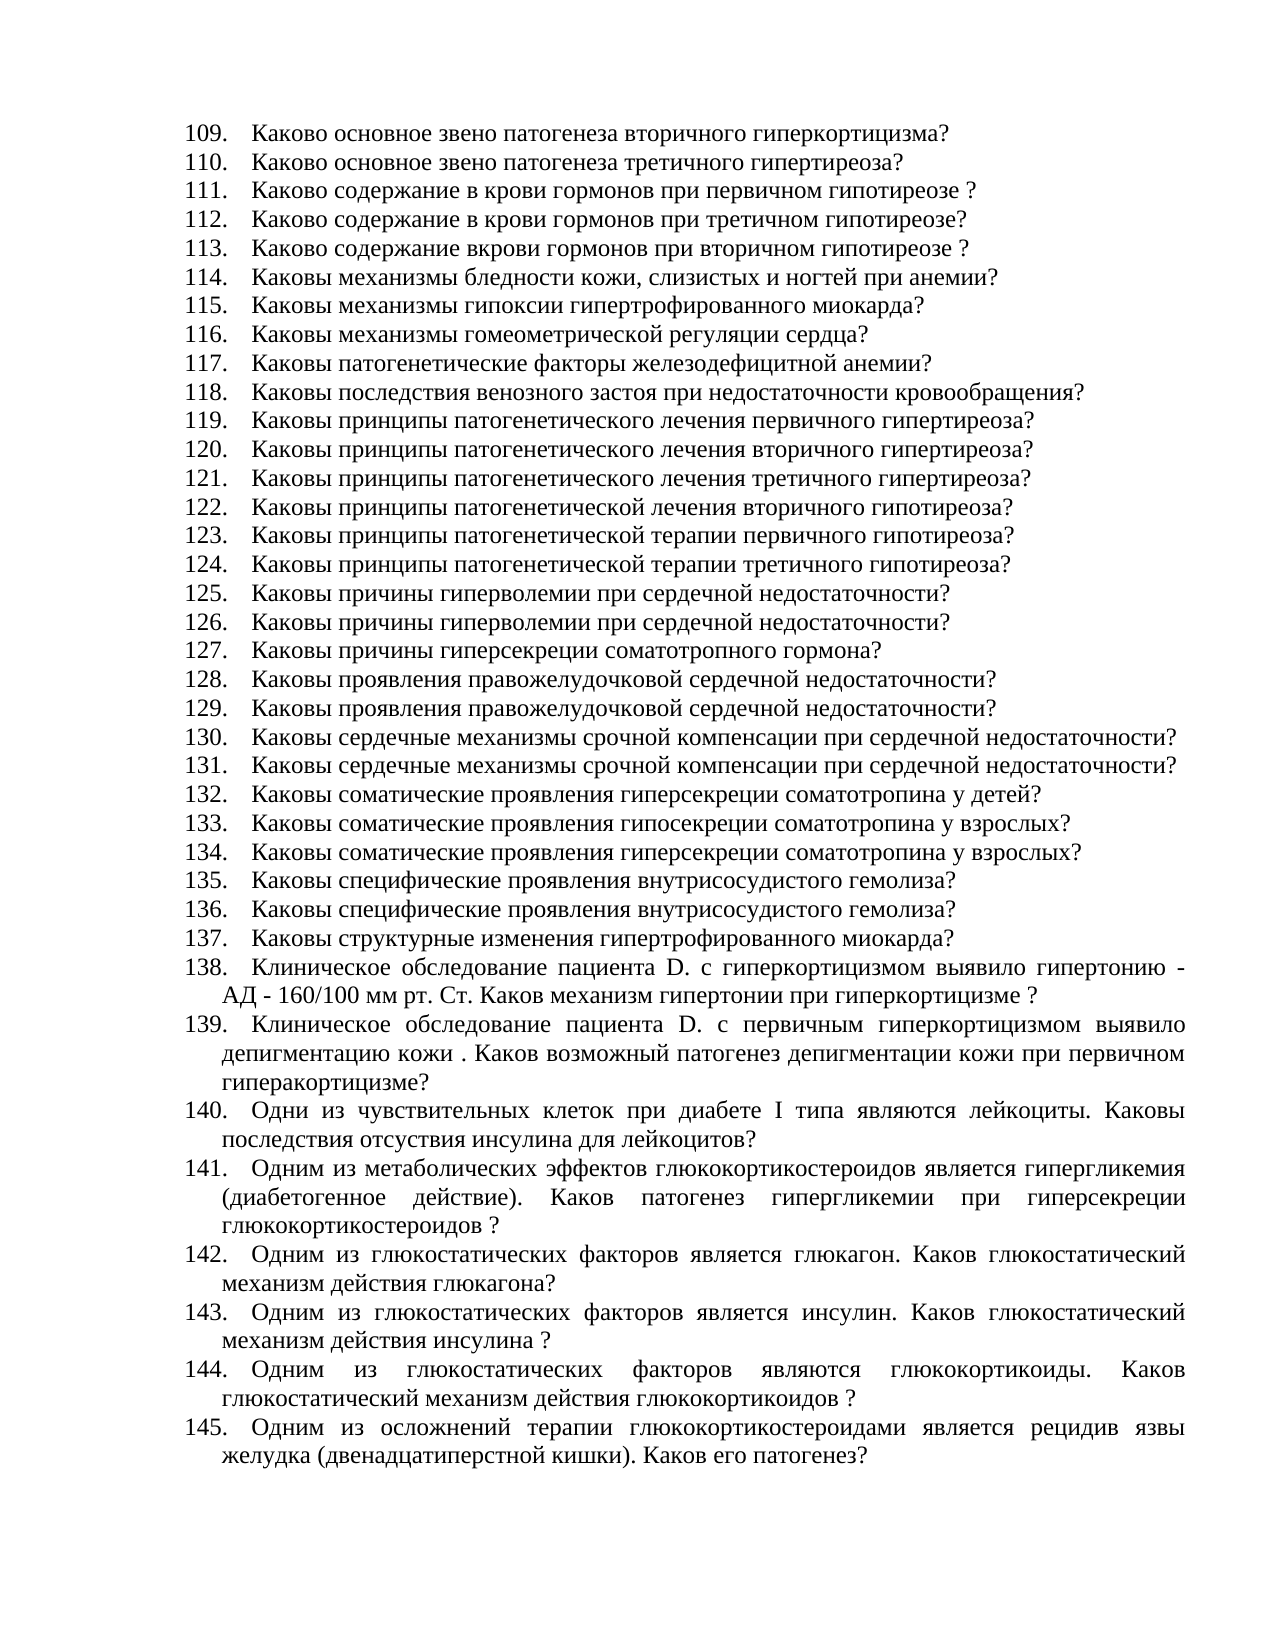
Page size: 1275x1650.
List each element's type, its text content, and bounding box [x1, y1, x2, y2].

list Каковы соматические проявления гиперсекреции соматотропина у взрослых? [184, 837, 1186, 866]
list Одним из глюкостатических факторов является инсулин. Каков глюкостатический механизм действия инсулина ? [184, 1297, 1186, 1354]
list Одним из глюкостатических факторов является глюкагон. Каков глюкостатический механизм действия глюкагона? [184, 1239, 1186, 1297]
list Каковы сердечные механизмы срочной компенсации при сердечной недостаточности? [184, 722, 1186, 751]
list Каковы проявления правожелудочковой сердечной недостаточности? [184, 693, 1186, 722]
list Каковы последствия венозного застоя при недостаточности кровообращения? [184, 377, 1186, 406]
list Каковы принципы патогенетической терапии третичного гипотиреоза? [184, 549, 1186, 578]
list Каковы механизмы гипоксии гипертрофированного миокарда? [184, 291, 1186, 319]
list Клиническое обследование пациента D. с первичным гиперкортицизмом выявило депигментацию кожи . Каков возможный патогенез депигментации кожи при первичном гиперакортицизме? [184, 1009, 1186, 1096]
list Каковы механизмы бледности кожи, слизистых и ногтей при анемии? [184, 262, 1186, 291]
list Каковы специфические проявления внутрисосудистого гемолиза? [184, 866, 1186, 894]
list Каковы принципы патогенетического лечения вторичного гипертиреоза? [184, 434, 1186, 463]
list Каковы причины гиперсекреции соматотропного гормона? [184, 636, 1186, 664]
list Одним из метаболических эффектов глюкокортикостероидов является гипергликемия (диабетогенное действие). Каков патогенез гипергликемии при гиперсекреции глюкокортикостероидов ? [184, 1153, 1186, 1239]
list Каковы принципы патогенетической терапии первичного гипотиреоза? [184, 521, 1186, 549]
list Каковы сердечные механизмы срочной компенсации при сердечной недостаточности? [184, 751, 1186, 779]
list Одним из осложнений терапии глюкокортикостероидами является рецидив язвы желудка (двенадцатиперстной кишки). Каков его патогенез? [184, 1412, 1186, 1469]
list Каковы соматические проявления гиперсекреции соматотропина у детей? [184, 779, 1186, 808]
list Каковы принципы патогенетической лечения вторичного гипотиреоза? [184, 492, 1186, 521]
list Каковы причины гиперволемии при сердечной недостаточности? [184, 607, 1186, 636]
list Каковы принципы патогенетического лечения третичного гипертиреоза? [184, 463, 1186, 492]
list Каковы проявления правожелудочковой сердечной недостаточности? [184, 664, 1186, 693]
list Каковы структурные изменения гипертрофированного миокарда? [184, 923, 1186, 952]
list Каковы патогенетические факторы железодефицитной анемии? [184, 348, 1186, 377]
list Каково содержание в крови гормонов при третичном гипотиреозе? [184, 204, 1186, 233]
list Каково основное звено патогенеза вторичного гиперкортицизма? [184, 118, 1186, 147]
list Одни из чувствительных клеток при диабете I типа являются лейкоциты. Каковы последствия отсуствия инсулина для лейкоцитов? [184, 1096, 1186, 1153]
list Каково содержание вкрови гормонов при вторичном гипотиреозе ? [184, 233, 1186, 262]
list Каковы причины гиперволемии при сердечной недостаточности? [184, 578, 1186, 607]
list Каковы соматические проявления гипосекреции соматотропина у взрослых? [184, 808, 1186, 837]
list Каковы механизмы гомеометрической регуляции сердца? [184, 319, 1186, 348]
list Клиническое обследование пациента D. с гиперкортицизмом выявило гипертонию - АД - 160/100 мм рт. Ст. Каков механизм гипертонии при гиперкортицизме ? [184, 952, 1186, 1009]
list Одним из глюкостатических факторов являются глюкокортикоиды. Каков глюкостатический механизм действия глюкокортикоидов ? [184, 1354, 1186, 1412]
list Каково основное звено патогенеза третичного гипертиреоза? [184, 147, 1186, 176]
list Каковы специфические проявления внутрисосудистого гемолиза? [184, 894, 1186, 923]
list Каковы принципы патогенетического лечения первичного гипертиреоза? [184, 406, 1186, 434]
list Каково содержание в крови гормонов при первичном гипотиреозе ? [184, 176, 1186, 204]
